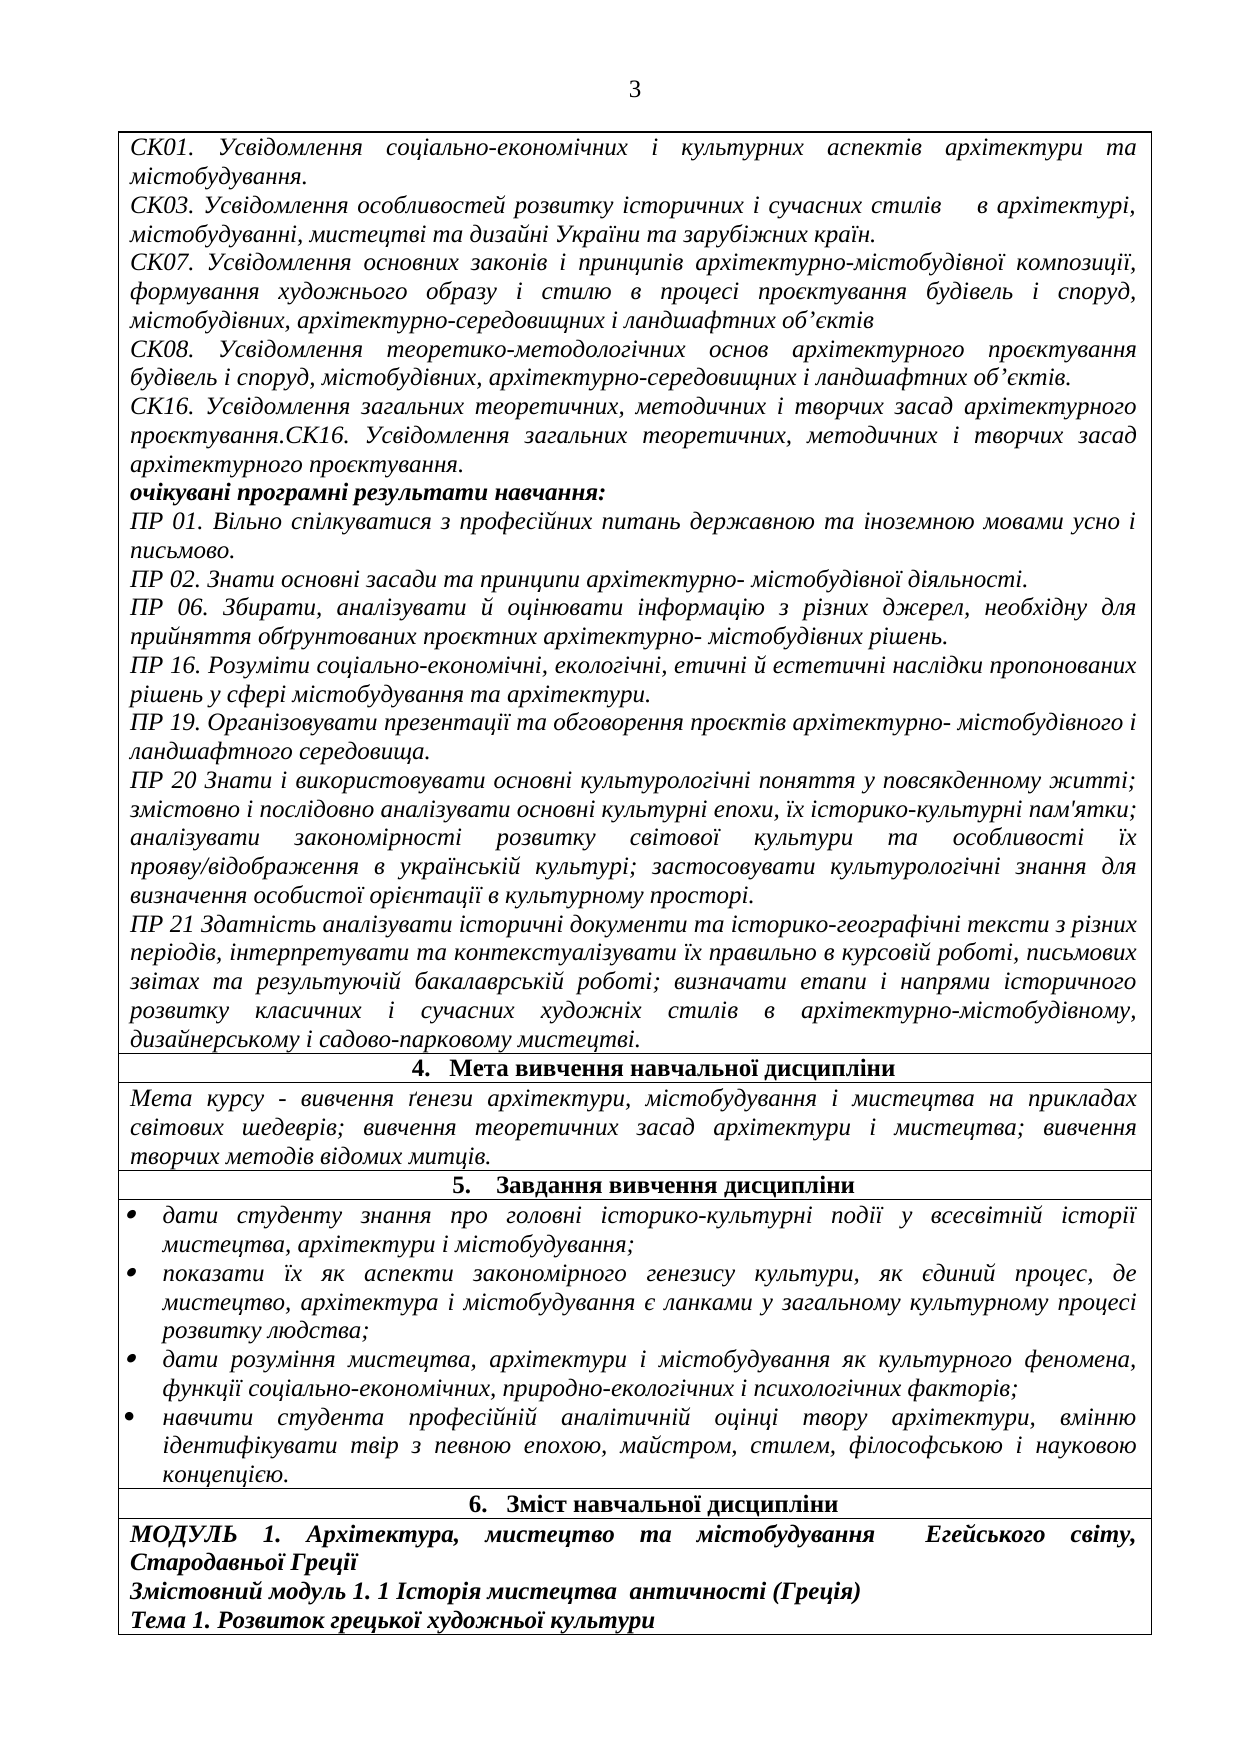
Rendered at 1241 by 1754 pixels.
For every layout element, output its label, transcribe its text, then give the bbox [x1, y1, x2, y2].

table_cell Мета курсу - вивчення ґенези архітектури, містобудування і мистецтва на прикладах світових шедеврів; вивчення теоретичних засад архітектури і мистецтва; вивчення творчих методів відомих митців. [119, 1083, 1151, 1169]
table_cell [119, 1519, 1151, 1634]
table_cell Зміст навчальної дисципліни [119, 1489, 1151, 1518]
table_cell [119, 133, 1151, 1052]
table_cell дати студенту знання про головні історико-культурні події у всесвітній історії мистецтва, архітектури і містобудування; показати їх як аспекти закономірного генезису культури, як єдиний процес, де мистецтво, архітектура і містобудування є ланками у загальному культурному процесі розвитку людства; дати розуміння мистецтва, архітектури і містобудування як культурного феномена, функції соціально-економічних, природно-екологічних і психологічних факторів; навчити студента професійній аналітичній оцінці твору архітектури, вмінню ідентифікувати твір з певною епохою, майстром, стилем, філософською і науковою концепцією. [119, 1200, 1151, 1488]
table_cell Завдання вивчення дисципліни [119, 1171, 1151, 1199]
table_cell Мета вивчення навчальної дисципліни [119, 1054, 1151, 1082]
